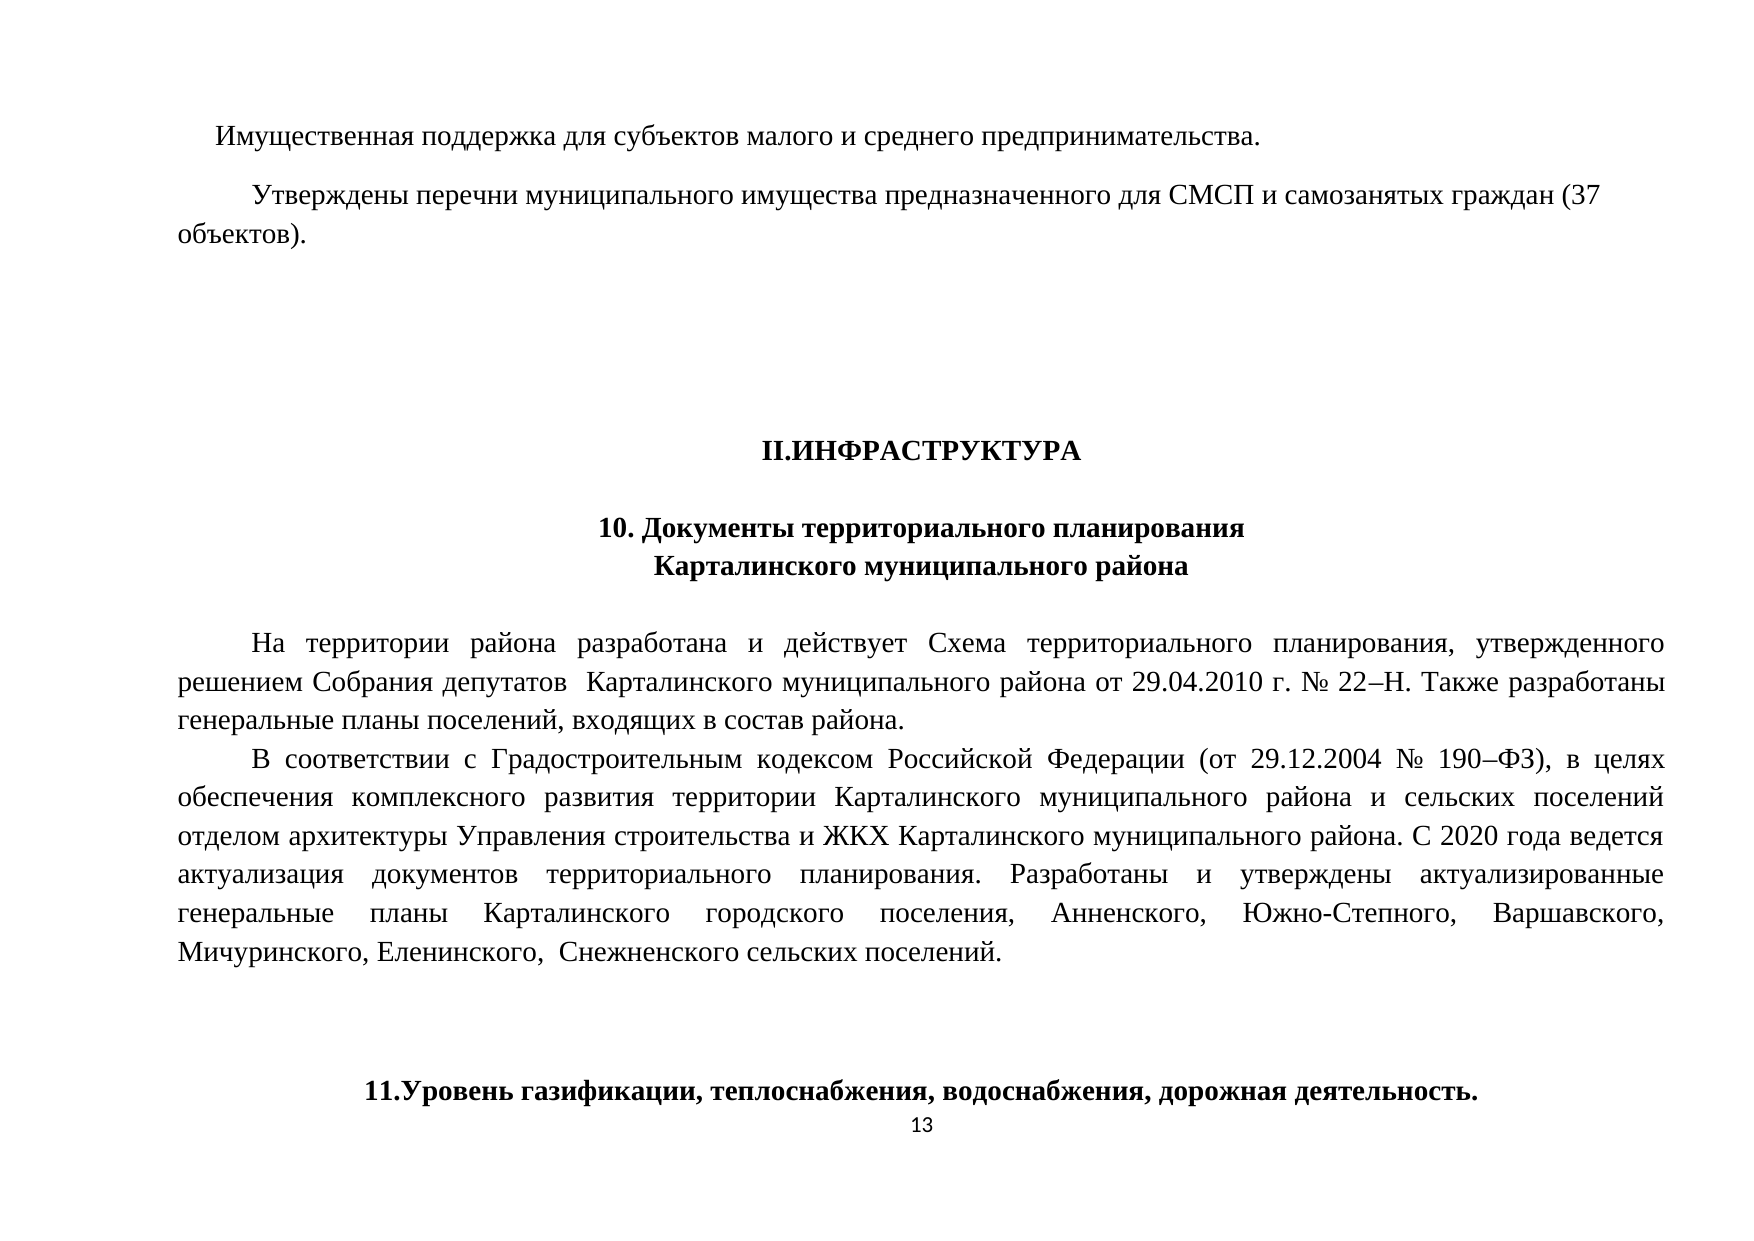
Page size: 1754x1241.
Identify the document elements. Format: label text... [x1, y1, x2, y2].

text II.ИНФРАСТРУКТУРА [177, 433, 1665, 466]
text В соответствии с Градостроительным кодексом Российской Федерации (от 29.12.2004 № 190–ФЗ), в целях обеспечения комплексного развития территории Карталинского муниципального района и сельских поселений отделом архитектуры Управления строительства и ЖКХ Карталинского муниципального района. С 2020 года ведется актуализация документов территориального планирования. Разработаны и утверждены актуализированные генеральные планы Карталинского городского поселения, Анненского, Южно-Степного, Варшавского, Мичуринского, Еленинского, Снежненского сельских поселений. [177, 741, 1665, 967]
text Карталинского муниципального района [177, 548, 1665, 582]
text 11.Уровень газификации, теплоснабжения, водоснабжения, дорожная деятельность. [177, 1073, 1665, 1106]
text Утверждены перечни муниципального имущества предназначенного для СМСП и самозанятых граждан (37 объектов). [177, 177, 1665, 249]
text Имущественная поддержка для субъектов малого и среднего предпринимательства. [177, 118, 1665, 152]
text 10. Документы территориального планирования [177, 510, 1665, 543]
text На территории района разработана и действует Схема территориального планирования, утвержденного решением Собрания депутатов Карталинского муниципального района от 29.04.2010 г. № 22–Н. Также разработаны генеральные планы поселений, входящих в состав района. [177, 625, 1665, 736]
